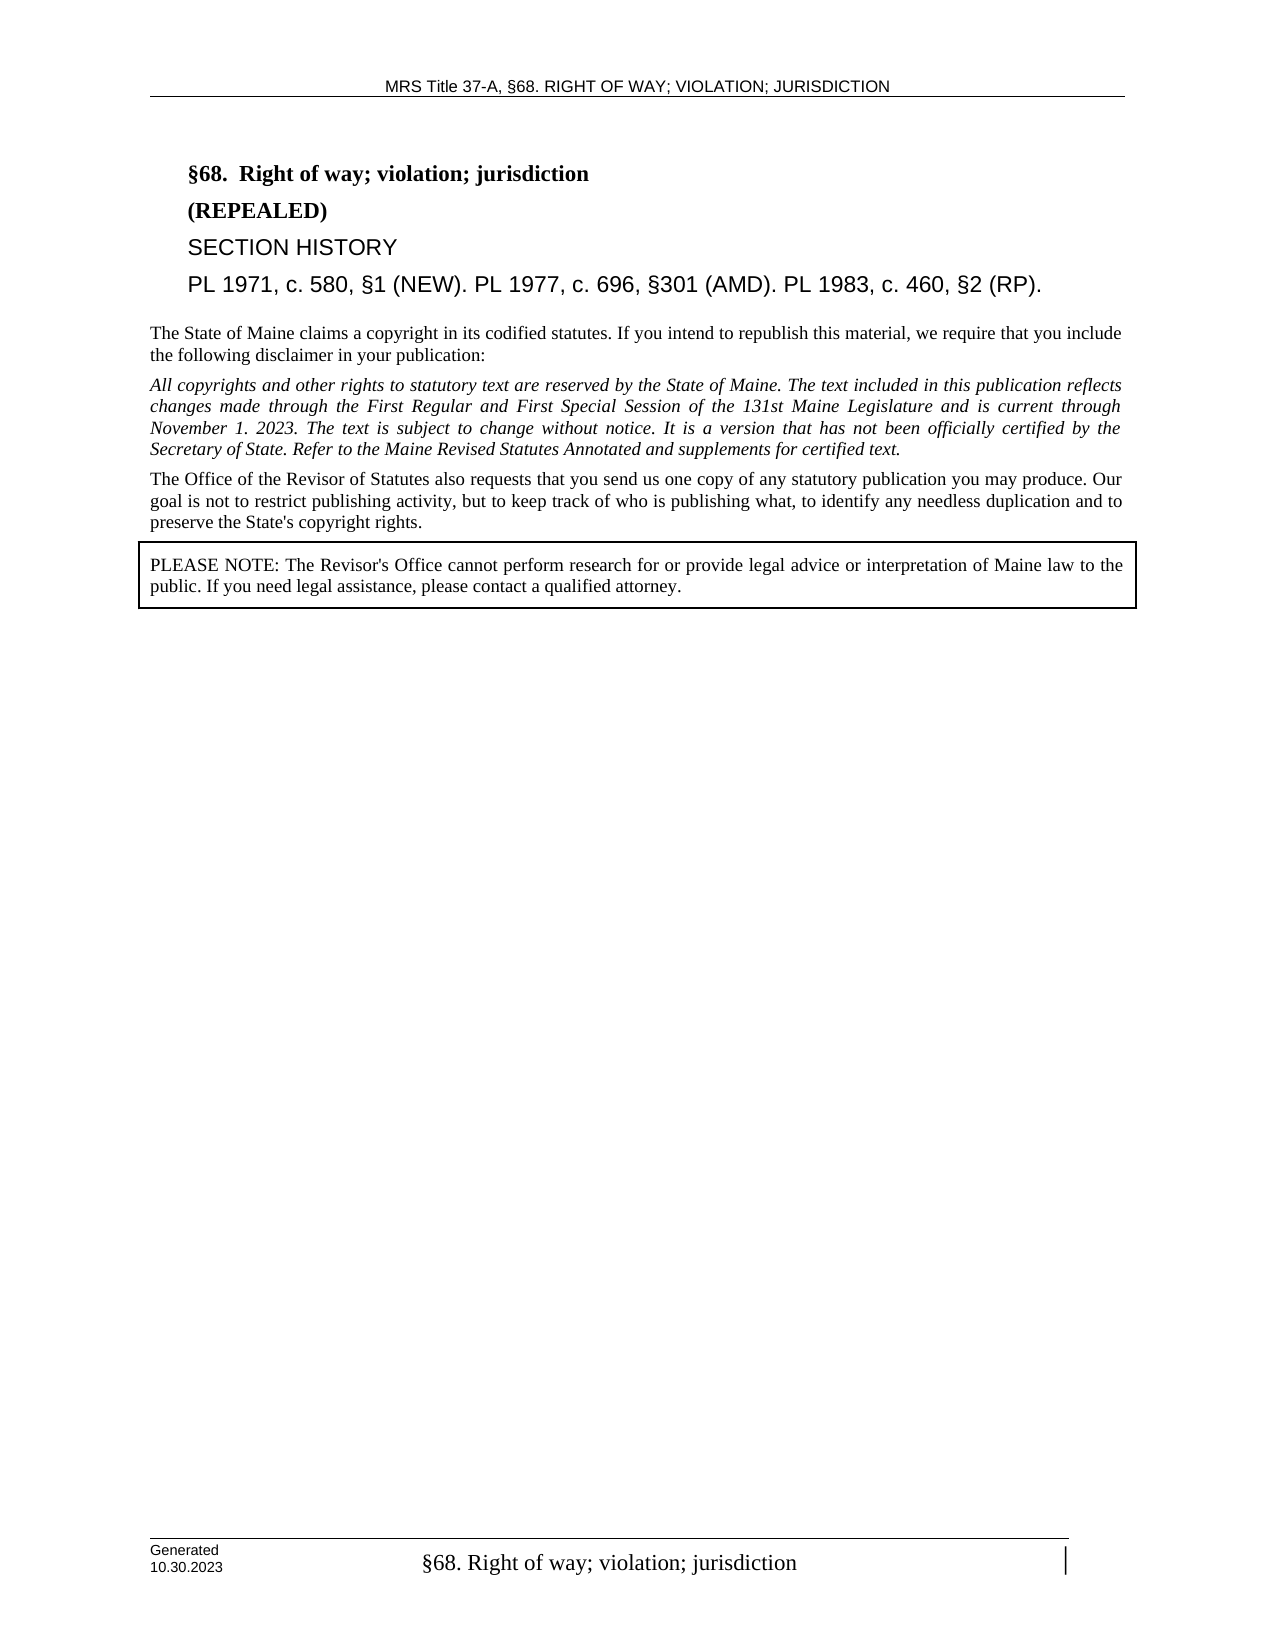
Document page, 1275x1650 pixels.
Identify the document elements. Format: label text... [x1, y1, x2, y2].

text PLEASE NOTE: The Revisor's Office cannot perform research for or provide legal advice or interpretation of Maine law to the public. If you need legal assistance, please contact a qualified attorney. [140, 543, 1135, 607]
text §68. Right of way; violation; jurisdiction [187, 160, 1125, 187]
text The Office of the Revisor of Statutes also requests that you send us one copy of any statutory publication you may produce. Our goal is not to restrict publishing activity, but to keep track of who is publishing what, to identify any needless duplication and to preserve the State's copyright rights. [150, 468, 1125, 533]
text (REPEALED) [187, 197, 1125, 223]
text SECTION HISTORY [187, 234, 1125, 260]
text PL 1971, c. 580, §1 (NEW). PL 1977, c. 696, §301 (AMD). PL 1983, c. 460, §2 (RP). [187, 271, 1125, 297]
text The State of Maine claims a copyright in its codified statutes. If you intend to republish this material, we require that you include the following disclaimer in your publication: [150, 322, 1125, 365]
text All copyrights and other rights to statutory text are reserved by the State of Maine. The text included in this publication reflects changes made through the First Regular and First Special Session of the 131st Maine Legislature and is current through November 1. 2023 . The text is subject to change without notice. It is a version that has not been officially certified by the Secretary of State. Refer to the Maine Revised Statutes Annotated and supplements for certified text. [150, 373, 1125, 460]
